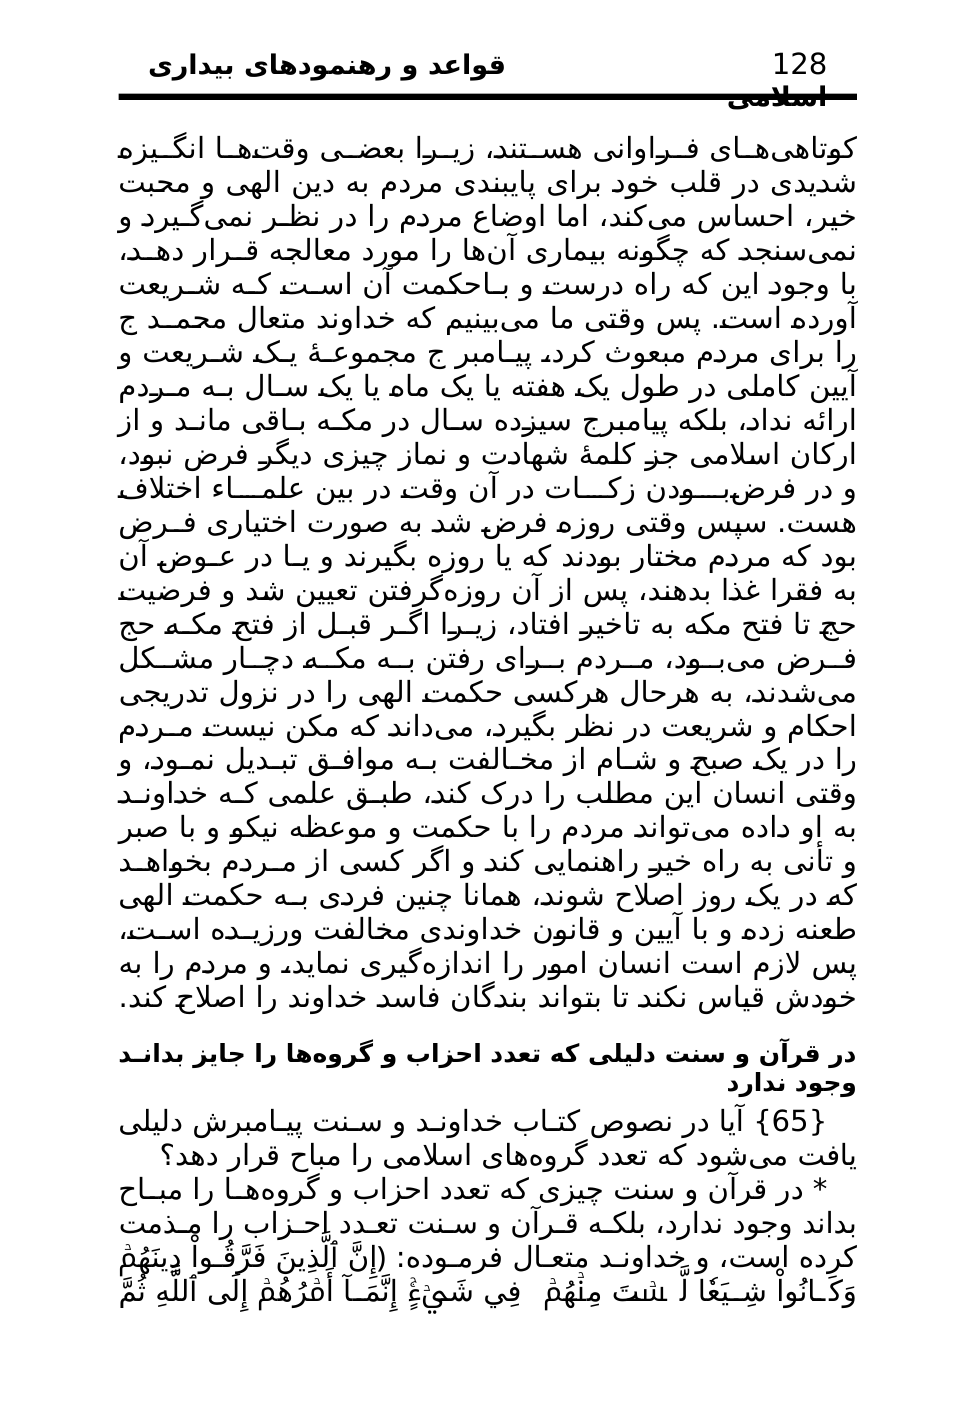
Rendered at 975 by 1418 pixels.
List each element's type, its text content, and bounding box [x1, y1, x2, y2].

text در قرآن و سنت دلیلی که تعدد احزاب و گروه‌ها را جایز بداند وجود ندارد [118, 1039, 857, 1098]
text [118, 1172, 857, 1308]
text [118, 132, 857, 1014]
text {65} آیا در نصوص کتاب خداوند و سنت پیامبرش دلیلی یافت می‌شود که تعدد گروه‌های اسلامی را مباح قرار دهد؟ [118, 1104, 857, 1172]
